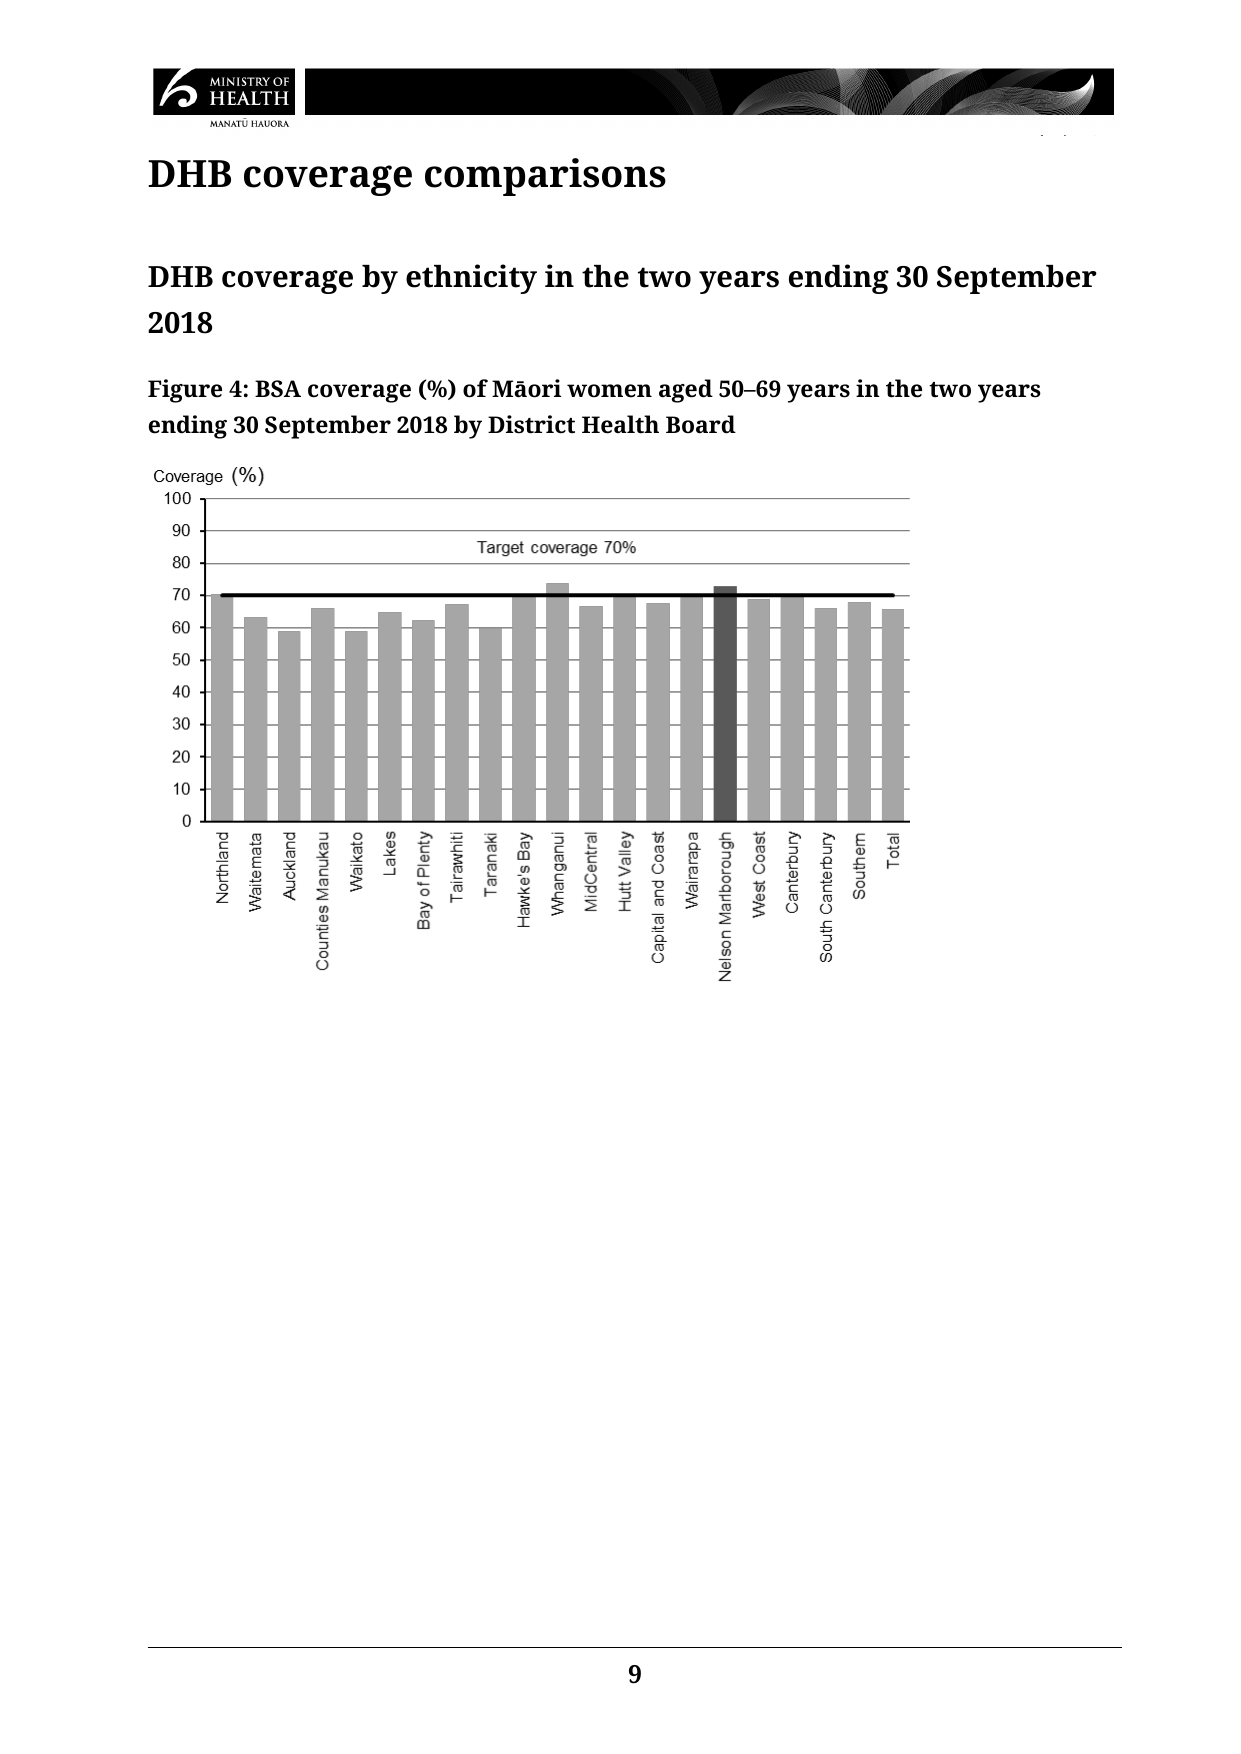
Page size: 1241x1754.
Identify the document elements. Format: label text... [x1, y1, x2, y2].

subtitle DHB coverage comparisons [148, 148, 1122, 199]
picture [147, 457, 911, 989]
text Figure 4: BSA coverage (%) of Māori women aged 50–69 years in the two years ending 30 September 2018 by District Health Board [148, 373, 1122, 440]
picture [147, 59, 1123, 136]
subtitle DHB coverage by ethnicity in the two years ending 30 September 2018 [148, 256, 1122, 342]
